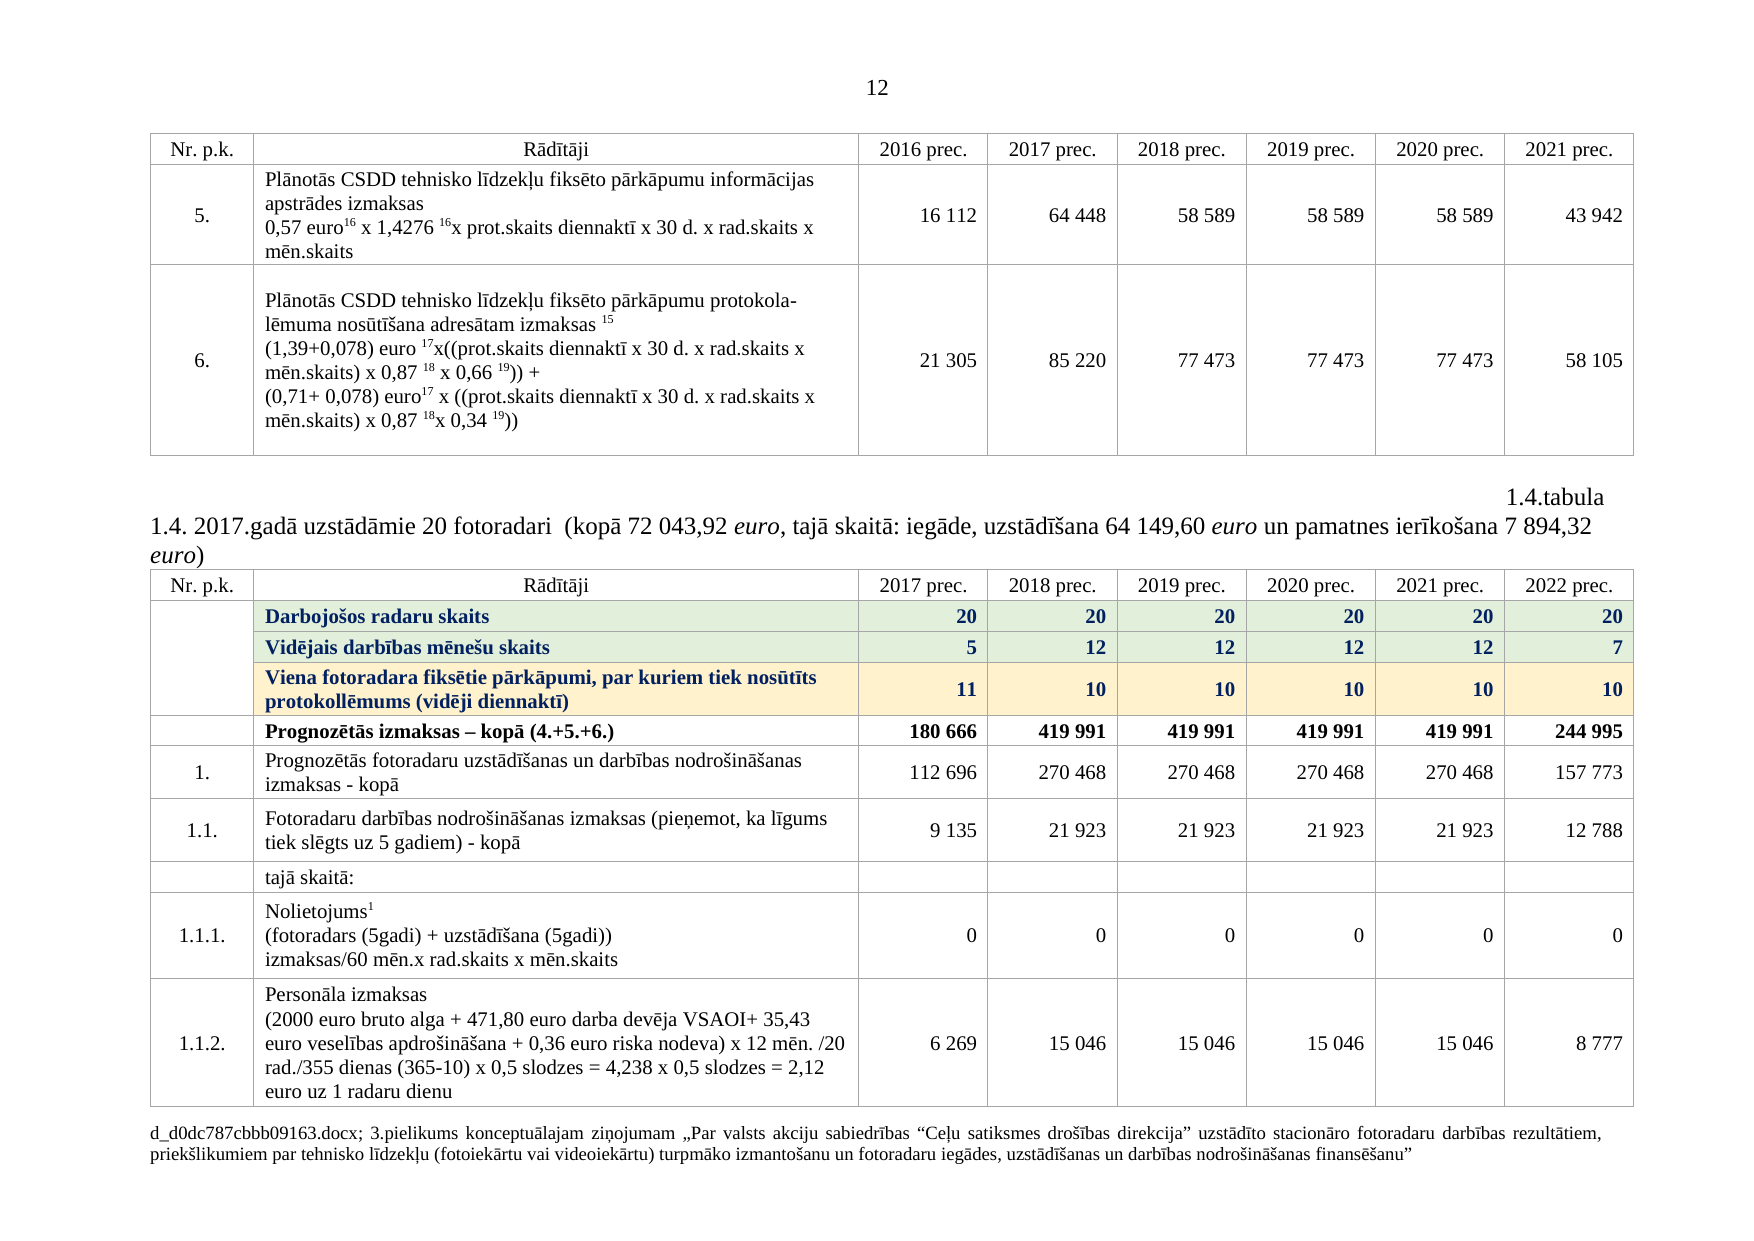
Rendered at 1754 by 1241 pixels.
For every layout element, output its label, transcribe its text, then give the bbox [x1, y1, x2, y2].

table_cell 1.1.1. [151, 893, 253, 978]
table_cell 0 [1247, 893, 1375, 978]
table_cell 58 589 [1118, 165, 1246, 264]
table_cell 11 [859, 663, 987, 715]
table_cell 10 [1118, 663, 1246, 715]
table_cell 180 666 [859, 716, 987, 745]
table_cell 0 [859, 893, 987, 978]
table_cell 77 473 [1118, 265, 1246, 455]
table_header 2017 prec. [859, 570, 987, 600]
table_cell 419 991 [988, 716, 1117, 745]
table_cell 21 923 [1118, 799, 1246, 861]
table_cell 1.1.2. [151, 979, 253, 1106]
table_cell 10 [1247, 663, 1375, 715]
table_cell 20 [859, 601, 987, 631]
table_cell [988, 862, 1117, 892]
table_cell 0 [988, 893, 1117, 978]
table_header Rādītāji [254, 570, 858, 600]
table_cell 77 473 [1247, 265, 1375, 455]
table_header 2016 prec. [859, 134, 987, 164]
table_cell [151, 862, 253, 892]
table_header 2018 prec. [1118, 134, 1246, 164]
table_cell 419 991 [1376, 716, 1504, 745]
table_header 2020 prec. [1376, 134, 1504, 164]
table_cell [1247, 862, 1375, 892]
table_cell 6 269 [859, 979, 987, 1106]
table_cell 157 773 [1505, 746, 1633, 798]
table_header 2021 prec. [1505, 134, 1633, 164]
table_cell 8 777 [1505, 979, 1633, 1106]
table_cell 12 [1118, 632, 1246, 662]
table_cell 7 [1505, 632, 1633, 662]
table_cell 20 [1376, 601, 1504, 631]
table_header 2018 prec. [988, 570, 1117, 600]
table_cell 15 046 [988, 979, 1117, 1106]
table_cell 21 923 [1247, 799, 1375, 861]
table_cell 20 [1505, 601, 1633, 631]
table_cell 77 473 [1376, 265, 1504, 455]
table_cell 6. [151, 265, 253, 455]
table_cell tajā skaitā: [254, 862, 858, 892]
table_cell Plānotās CSDD tehnisko līdzekļu fiksēto pārkāpumu informācijas apstrādes izmaksas 0,57 euro16 x 1,4276 16x prot.skaits diennaktī x 30 d. x rad.skaits x mēn.skaits [254, 165, 858, 264]
table_cell 16 112 [859, 165, 987, 264]
table_cell 1.1. [151, 799, 253, 861]
table_header Nr. p.k. [151, 570, 253, 600]
table_cell Prognozētās izmaksas – kopā (4.+5.+6.) [254, 716, 858, 745]
table_cell 58 589 [1376, 165, 1504, 264]
table_cell 419 991 [1247, 716, 1375, 745]
table_cell Nolietojums1 (fotoradars (5gadi) + uzstādīšana (5gadi)) izmaksas/60 mēn.x rad.skaits x mēn.skaits [254, 893, 858, 978]
table_cell 12 [988, 632, 1117, 662]
table_header Nr. p.k. [151, 134, 253, 164]
table_header Rādītāji [254, 134, 858, 164]
text 1.4. 2017.gadā uzstādāmie 20 fotoradari (kopā 72 043,92 euro, tajā skaitā: iegāde, uzstādīšana 64 149,60 euro un pamatnes ierīkošana 7 894,32 euro) [150, 511, 1604, 568]
table_cell [859, 862, 987, 892]
table_cell [1118, 862, 1246, 892]
table_cell 15 046 [1376, 979, 1504, 1106]
table_cell 244 995 [1505, 716, 1633, 745]
table_cell 15 046 [1247, 979, 1375, 1106]
table_cell Viena fotoradara fiksētie pārkāpumi, par kuriem tiek nosūtīts protokollēmums (vidēji diennaktī) [254, 663, 858, 715]
table_cell [151, 716, 253, 745]
table_cell 0 [1118, 893, 1246, 978]
table_cell 1. [151, 746, 253, 798]
table_cell 20 [988, 601, 1117, 631]
table_cell 270 468 [1118, 746, 1246, 798]
table_cell 270 468 [1376, 746, 1504, 798]
table_cell 270 468 [988, 746, 1117, 798]
table_cell 58 589 [1247, 165, 1375, 264]
table_header 2019 prec. [1118, 570, 1246, 600]
table_cell Darbojošos radaru skaits [254, 601, 858, 631]
table_cell 10 [1505, 663, 1633, 715]
table_cell 43 942 [1505, 165, 1633, 264]
table_header 2021 prec. [1376, 570, 1504, 600]
table_header 2019 prec. [1247, 134, 1375, 164]
table_cell Prognozētās fotoradaru uzstādīšanas un darbības nodrošināšanas izmaksas - kopā [254, 746, 858, 798]
table_cell 112 696 [859, 746, 987, 798]
table_cell 270 468 [1247, 746, 1375, 798]
text 1.4.tabula [150, 482, 1604, 511]
table_cell 15 046 [1118, 979, 1246, 1106]
table_cell [1505, 862, 1633, 892]
table_cell 58 105 [1505, 265, 1633, 455]
table_cell 85 220 [988, 265, 1117, 455]
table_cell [254, 979, 858, 1106]
table_cell 64 448 [988, 165, 1117, 264]
table_header 2022 prec. [1505, 570, 1633, 600]
table_cell 10 [1376, 663, 1504, 715]
table_cell 12 788 [1505, 799, 1633, 861]
table_cell 9 135 [859, 799, 987, 861]
table_cell 21 305 [859, 265, 987, 455]
table_cell 0 [1376, 893, 1504, 978]
table_cell 419 991 [1118, 716, 1246, 745]
table_cell Fotoradaru darbības nodrošināšanas izmaksas (pieņemot, ka līgums tiek slēgts uz 5 gadiem) - kopā [254, 799, 858, 861]
table_cell [1376, 862, 1504, 892]
table_cell Plānotās CSDD tehnisko līdzekļu fiksēto pārkāpumu protokola-lēmuma nosūtīšana adresātam izmaksas 15 (1,39+0,078) euro 17x((prot.skaits diennaktī x 30 d. x rad.skaits x mēn.skaits) x 0,87 18 x 0,66 19)) + (0,71+ 0,078) euro17 x ((prot.skaits diennaktī x 30 d. x rad.skaits x mēn.skaits) x 0,87 18x 0,34 19)) [254, 265, 858, 455]
table_cell [151, 601, 253, 715]
table_cell 21 923 [988, 799, 1117, 861]
table_header 2020 prec. [1247, 570, 1375, 600]
table_cell Vidējais darbības mēnešu skaits [254, 632, 858, 662]
table_cell 12 [1376, 632, 1504, 662]
table_cell 12 [1247, 632, 1375, 662]
table_cell 0 [1505, 893, 1633, 978]
table_cell 5. [151, 165, 253, 264]
table_cell 20 [1118, 601, 1246, 631]
table_cell 20 [1247, 601, 1375, 631]
table_cell 21 923 [1376, 799, 1504, 861]
table_header 2017 prec. [988, 134, 1117, 164]
table_cell 10 [988, 663, 1117, 715]
table_cell 5 [859, 632, 987, 662]
